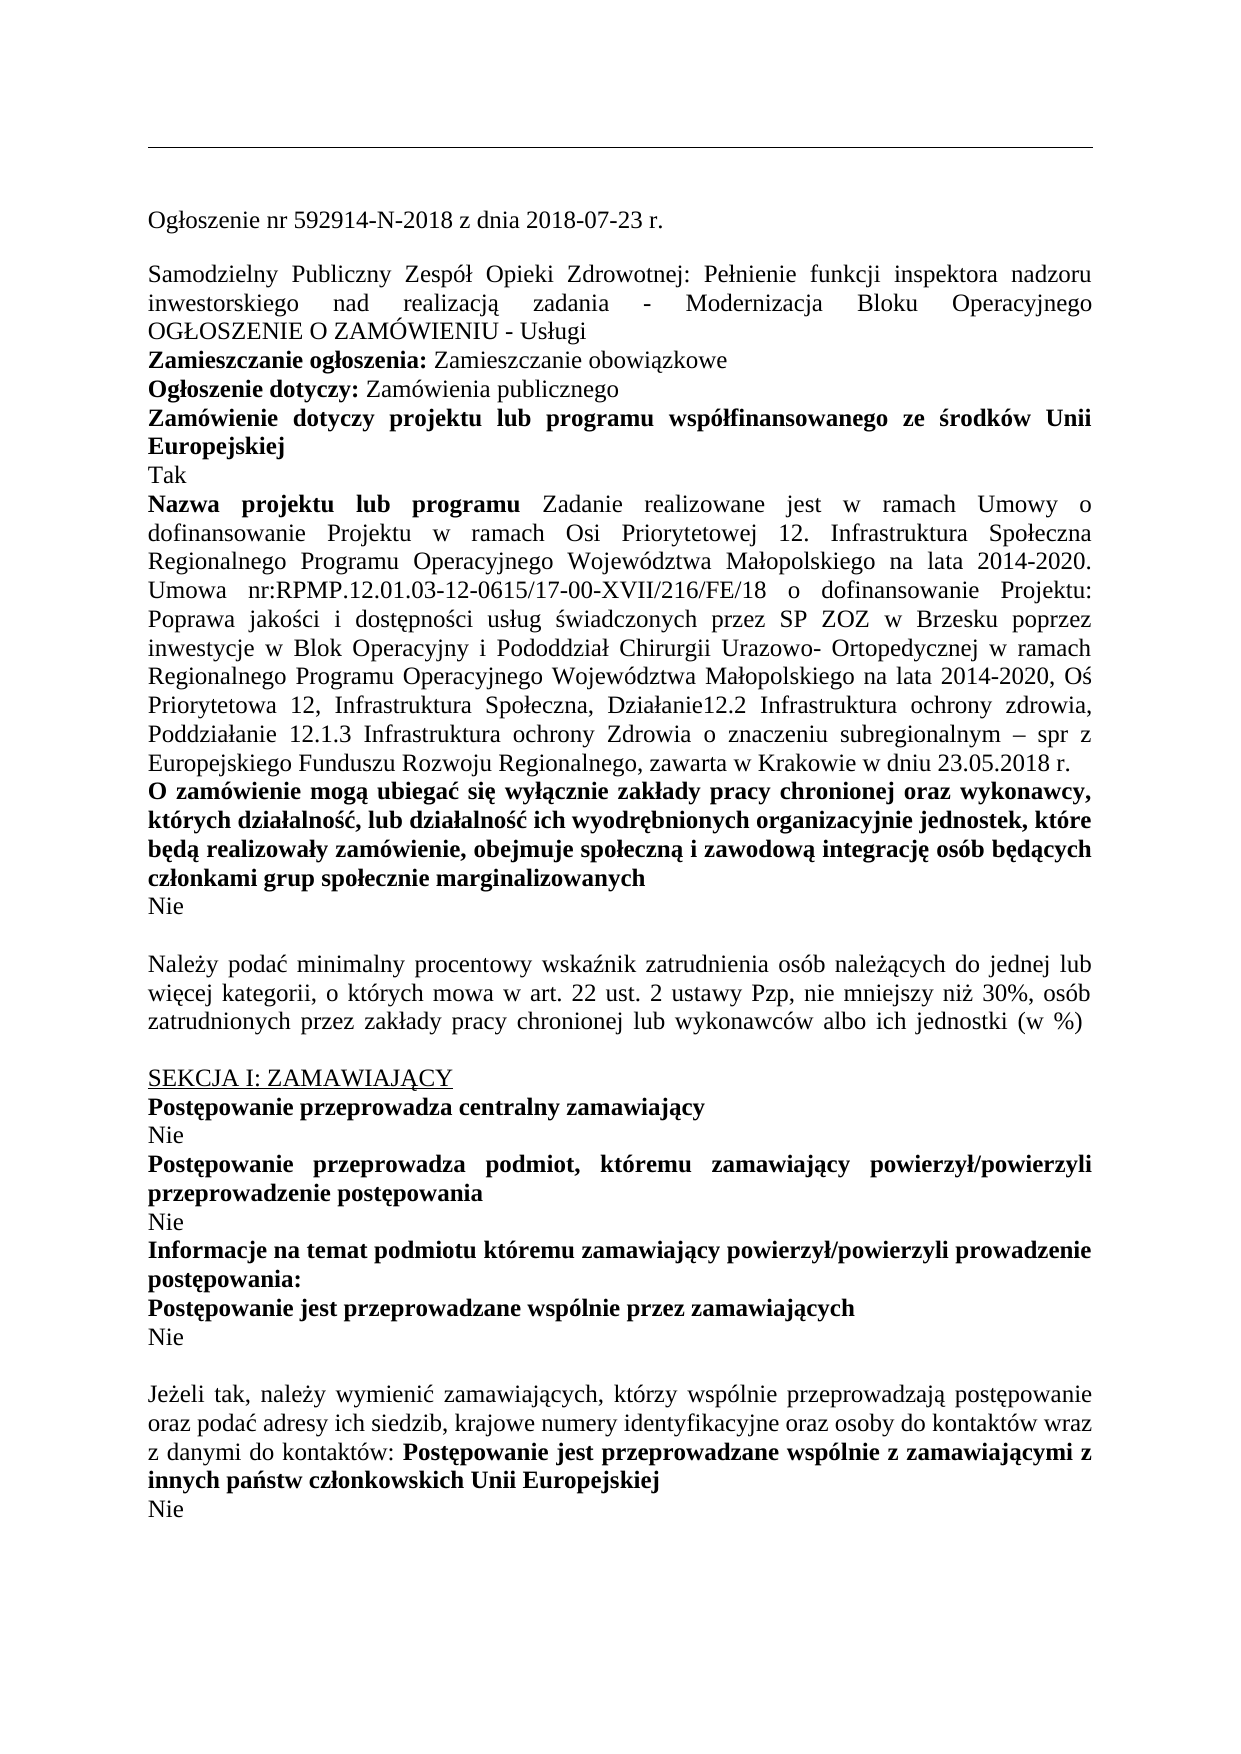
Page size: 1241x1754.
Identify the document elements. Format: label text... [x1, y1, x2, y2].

text Postępowanie przeprowadza centralny zamawiający [148, 1092, 1093, 1121]
text Nie [148, 1322, 1093, 1351]
text O zamówienie mogą ubiegać się wyłącznie zakłady pracy chronionej oraz wykonawcy, których działalność, lub działalność ich wyodrębnionych organizacyjnie jednostek, które będą realizowały zamówienie, obejmuje społeczną i zawodową integrację osób będących członkami grup społecznie marginalizowanych [148, 776, 1093, 891]
text Nie [148, 891, 1093, 920]
text Postępowanie przeprowadza podmiot, któremu zamawiający powierzył/powierzyli przeprowadzenie postępowania [148, 1149, 1093, 1207]
text Ogłoszenie dotyczy: Zamówienia publicznego [148, 374, 1093, 403]
text Zamieszczanie ogłoszenia: Zamieszczanie obowiązkowe [148, 345, 1093, 374]
text Informacje na temat podmiotu któremu zamawiający powierzył/powierzyli prowadzenie postępowania: Postępowanie jest przeprowadzane wspólnie przez zamawiających [148, 1236, 1093, 1322]
text Zamówienie dotyczy projektu lub programu współfinansowanego ze środków Unii Europejskiej [148, 403, 1093, 460]
text Nazwa projektu lub programu Zadanie realizowane jest w ramach Umowy o dofinansowanie Projektu w ramach Osi Priorytetowej 12. Infrastruktura Społeczna Regionalnego Programu Operacyjnego Województwa Małopolskiego na lata 2014-2020. Umowa nr:RPMP.12.01.03-12-0615/17-00-XVII/216/FE/18 o dofinansowanie Projektu: Poprawa jakości i dostępności usług świadczonych przez SP ZOZ w Brzesku poprzez inwestycje w Blok Operacyjny i Pododdział Chirurgii Urazowo- Ortopedycznej w ramach Regionalnego Programu Operacyjnego Województwa Małopolskiego na lata 2014-2020, Oś Priorytetowa 12, Infrastruktura Społeczna, Działanie12.2 Infrastruktura ochrony zdrowia, Poddziałanie 12.1.3 Infrastruktura ochrony Zdrowia o znaczeniu subregionalnym – spr z Europejskiego Funduszu Rozwoju Regionalnego, zawarta w Krakowie w dniu 23.05.2018 r. [148, 489, 1093, 776]
text SEKCJA I: ZAMAWIAJĄCY [148, 1063, 1093, 1092]
text Tak [148, 460, 1093, 489]
text Nie [148, 1207, 1093, 1236]
text Nie [148, 1494, 1093, 1523]
text Należy podać minimalny procentowy wskaźnik zatrudnienia osób należących do jednej lub więcej kategorii, o których mowa w art. 22 ust. 2 ustawy Pzp, nie mniejszy niż 30%, osób zatrudnionych przez zakłady pracy chronionej lub wykonawców albo ich jednostki (w %) [148, 920, 1093, 1063]
text Jeżeli tak, należy wymienić zamawiających, którzy wspólnie przeprowadzają postępowanie oraz podać adresy ich siedzib, krajowe numery identyfikacyjne oraz osoby do kontaktów wraz z danymi do kontaktów: Postępowanie jest przeprowadzane wspólnie z zamawiającymi z innych państw członkowskich Unii Europejskiej [148, 1351, 1093, 1494]
text Ogłoszenie nr 592914-N-2018 z dnia 2018-07-23 r. [148, 148, 1093, 234]
text Samodzielny Publiczny Zespół Opieki Zdrowotnej: Pełnienie funkcji inspektora nadzoru inwestorskiego nad realizacją zadania - Modernizacja Bloku Operacyjnego OGŁOSZENIE O ZAMÓWIENIU - Usługi [148, 259, 1093, 345]
text Nie [148, 1121, 1093, 1149]
